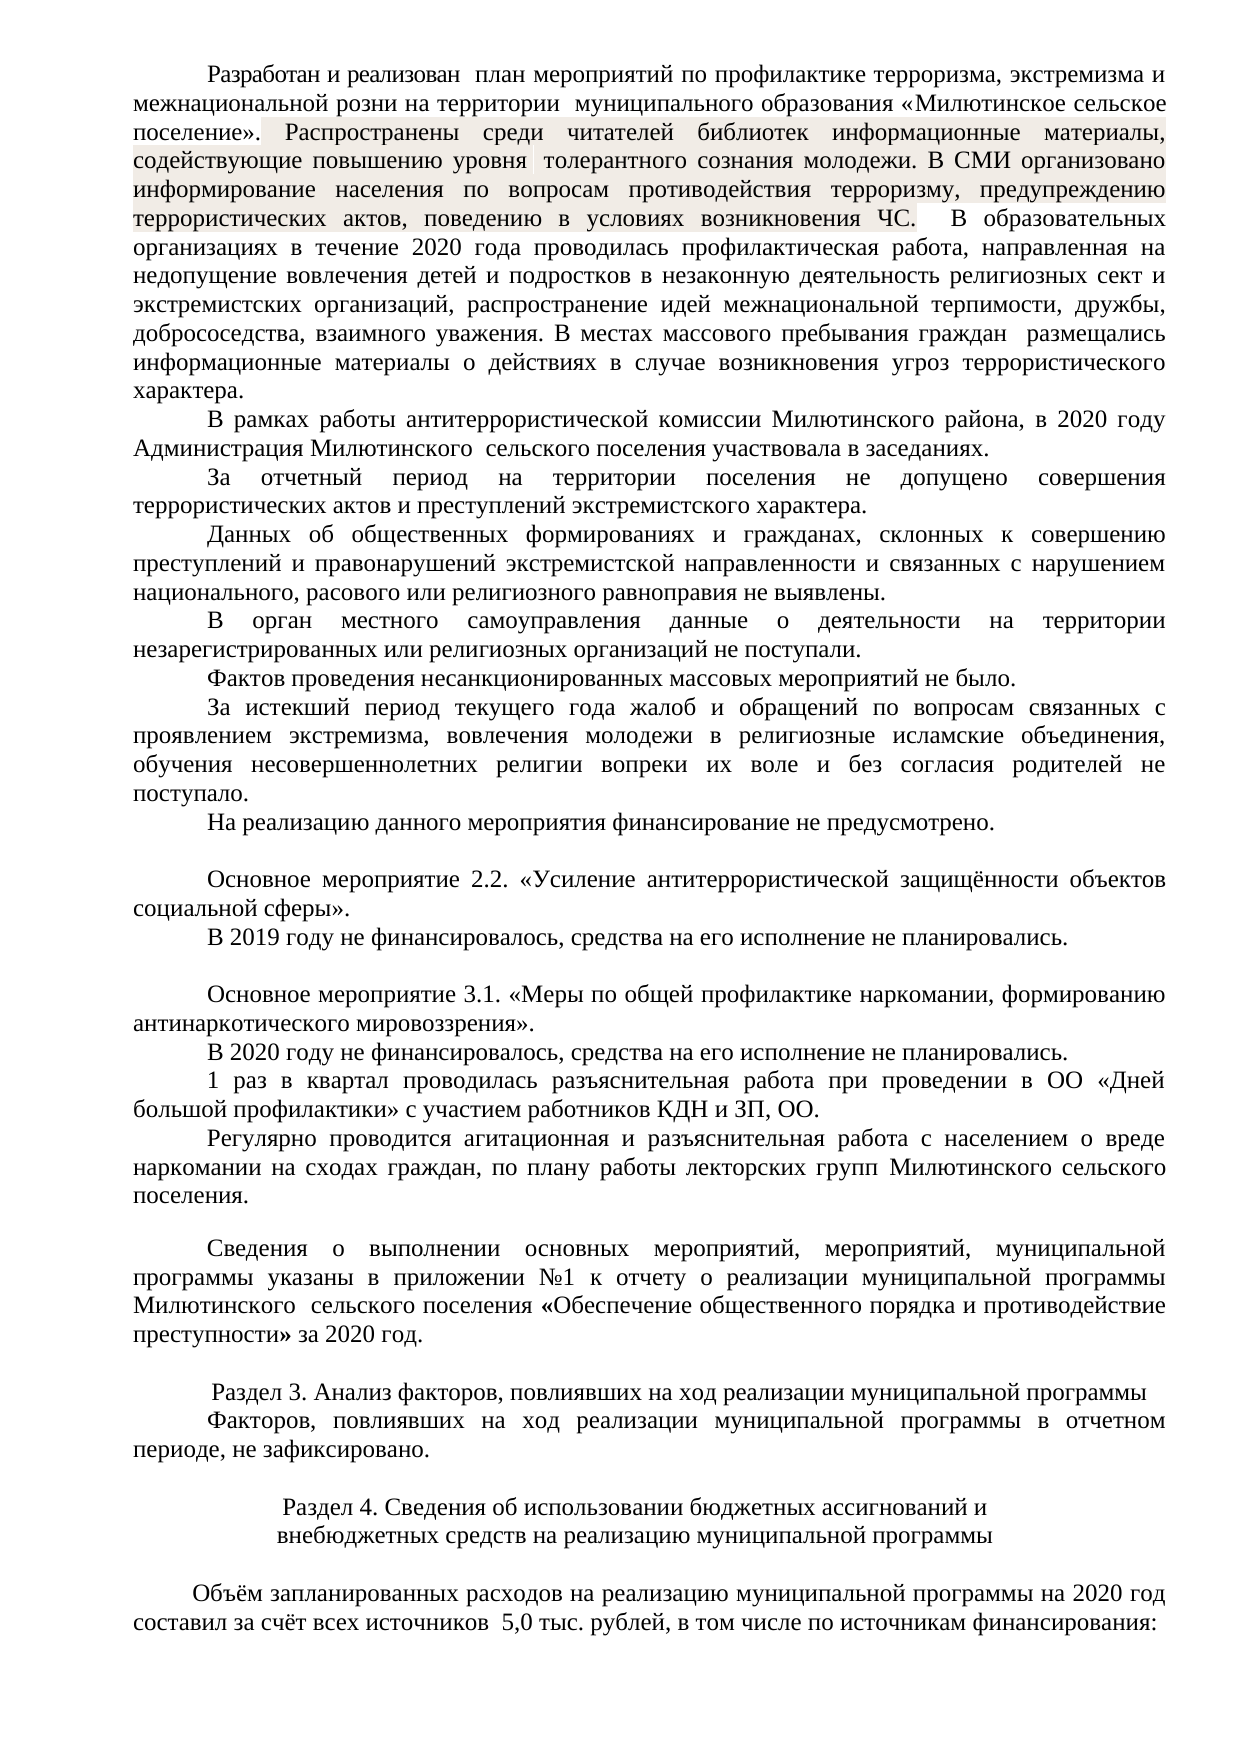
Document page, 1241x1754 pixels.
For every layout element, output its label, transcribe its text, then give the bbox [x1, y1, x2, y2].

text Основное мероприятие 2.2. «Усиление антитеррористической защищённости объектов социальной сферы». [133, 864, 1166, 922]
text На реализацию данного мероприятия финансирование не предусмотрено. [133, 807, 1166, 835]
text Данных об общественных формированиях и гражданах, склонных к совершению преступлений и правонарушений экстремистской направленности и связанных с нарушением национального, расового или религиозного равноправия не выявлены. [133, 519, 1166, 605]
text В орган местного самоуправления данные о деятельности на территории незарегистрированных или религиозных организаций не поступали. [133, 605, 1166, 663]
text Фактов проведения несанкционированных массовых мероприятий не было. [133, 663, 1166, 692]
text Основное мероприятие 3.1. «Меры по общей профилактике наркомании, формированию антинаркотического мировоззрения». [133, 979, 1166, 1037]
text Сведения о выполнении основных мероприятий, мероприятий, муниципальной программы указаны в приложении №1 к отчету о реализации муниципальной программы Милютинского сельского поселения «Обеспечение общественного порядка и противодействие преступности» за 2020 год. [133, 1233, 1166, 1348]
text Разработан и реализован план мероприятий по профилактике терроризма, экстремизма и межнациональной розни на территории муниципального образования «Милютинское сельское поселение». Распространены среди читателей библиотек информационные материалы, содействующие повышению уровня толерантного сознания молодежи. В СМИ организовано информирование населения по вопросам противодействия терроризму, предупреждению террористических актов, поведению в условиях возникновения ЧС. В образовательных организациях в течение 2020 года проводилась профилактическая работа, направленная на недопущение вовлечения детей и подростков в незаконную деятельность религиозных сект и экстремистских организаций, распространение идей межнациональной терпимости, дружбы, добрососедства, взаимного уважения. В местах массового пребывания граждан размещались информационные материалы о действиях в случае возникновения угроз террористического характера. [133, 59, 1166, 145]
text Факторов, повлиявших на ход реализации муниципальной программы в отчетном периоде, не зафиксировано. [133, 1406, 1166, 1463]
text Разработан и реализован план мероприятий по профилактике терроризма, экстремизма и межнациональной розни на территории муниципального образования «Милютинское сельское поселение». Распространены среди читателей библиотек информационные материалы, содействующие повышению уровня толерантного сознания молодежи. В СМИ организовано информирование населения по вопросам противодействия терроризму, предупреждению террористических актов, поведению в условиях возникновения ЧС. В образовательных организациях в течение 2020 года проводилась профилактическая работа, направленная на недопущение вовлечения детей и подростков в незаконную деятельность религиозных сект и экстремистских организаций, распространение идей межнациональной терпимости, дружбы, добрососедства, взаимного уважения. В местах массового пребывания граждан размещались информационные материалы о действиях в случае возникновения угроз террористического характера. [133, 203, 1166, 404]
text В 2020 году не финансировалось, средства на его исполнение не планировались. [133, 1037, 1166, 1065]
text Раздел 3. Анализ факторов, повлиявших на ход реализации муниципальной программы [133, 1377, 1166, 1406]
text За истекший период текущего года жалоб и обращений по вопросам связанных с проявлением экстремизма, вовлечения молодежи в религиозные исламские объединения, обучения несовершеннолетних религии вопреки их воле и без согласия родителей не поступало. [133, 692, 1166, 807]
text За отчетный период на территории поселения не допущено совершения террористических актов и преступлений экстремистского характера. [133, 462, 1166, 519]
text 1 раз в квартал проводилась разъяснительная работа при проведении в ОО «Дней большой профилактики» с участием работников КДН и ЗП, ОО. [133, 1065, 1166, 1123]
text В 2019 году не финансировалось, средства на его исполнение не планировались. [133, 922, 1166, 950]
text Раздел 4. Сведения об использовании бюджетных ассигнований и внебюджетных средств на реализацию муниципальной программы [251, 1492, 1019, 1549]
text В рамках работы антитеррористической комиссии Милютинского района, в 2020 году Администрация Милютинского сельского поселения участвовала в заседаниях. [133, 404, 1166, 462]
text Объём запланированных расходов на реализацию муниципальной программы на 2020 год составил за счёт всех источников 5,0 тыс. рублей, в том числе по источникам финансирования: [133, 1578, 1166, 1636]
text Регулярно проводится агитационная и разъяснительная работа с населением о вреде наркомании на сходах граждан, по плану работы лекторских групп Милютинского сельского поселения. [133, 1123, 1166, 1209]
